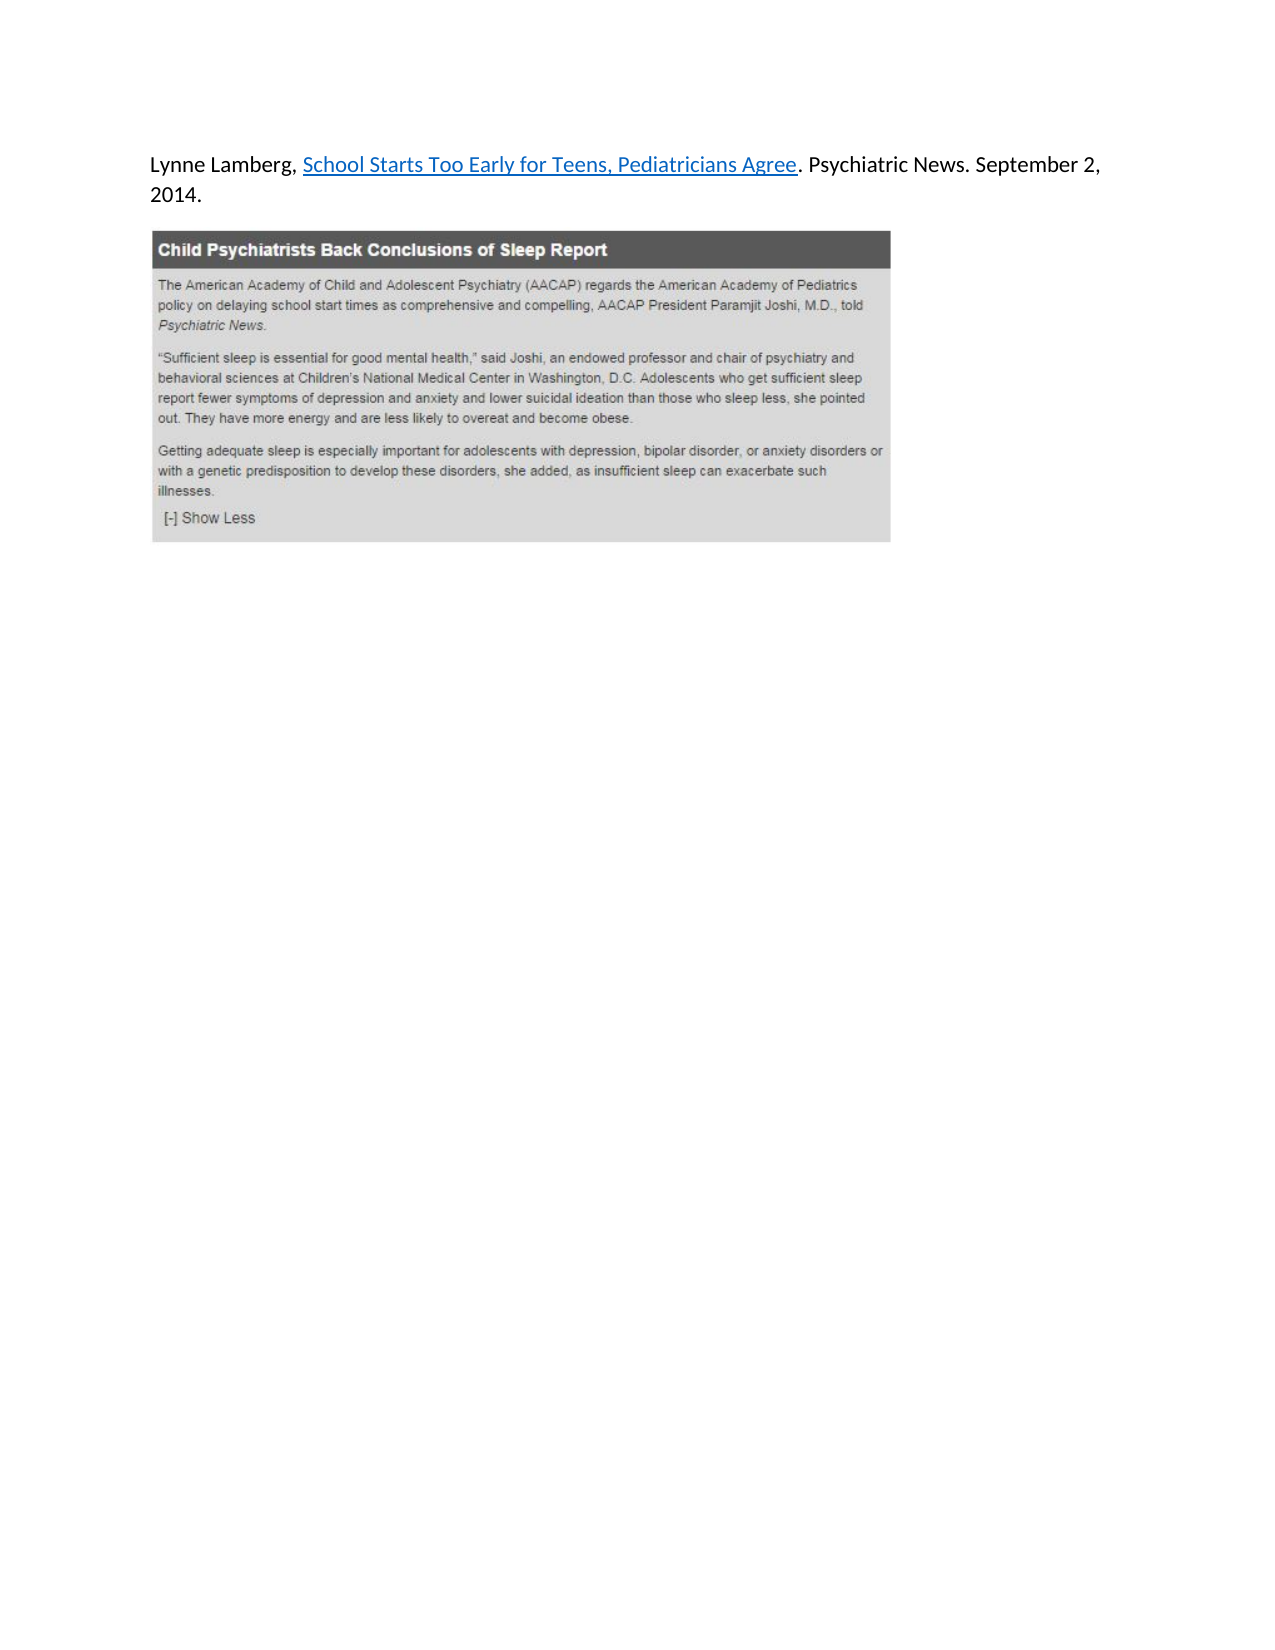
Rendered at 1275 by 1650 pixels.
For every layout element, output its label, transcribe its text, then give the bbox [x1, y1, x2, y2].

text Lynne Lamberg, School Starts Too Early for Teens, Pediatricians Agree. Psychiatric News. September 2, 2014. [150, 150, 1125, 208]
picture [150, 227, 897, 546]
